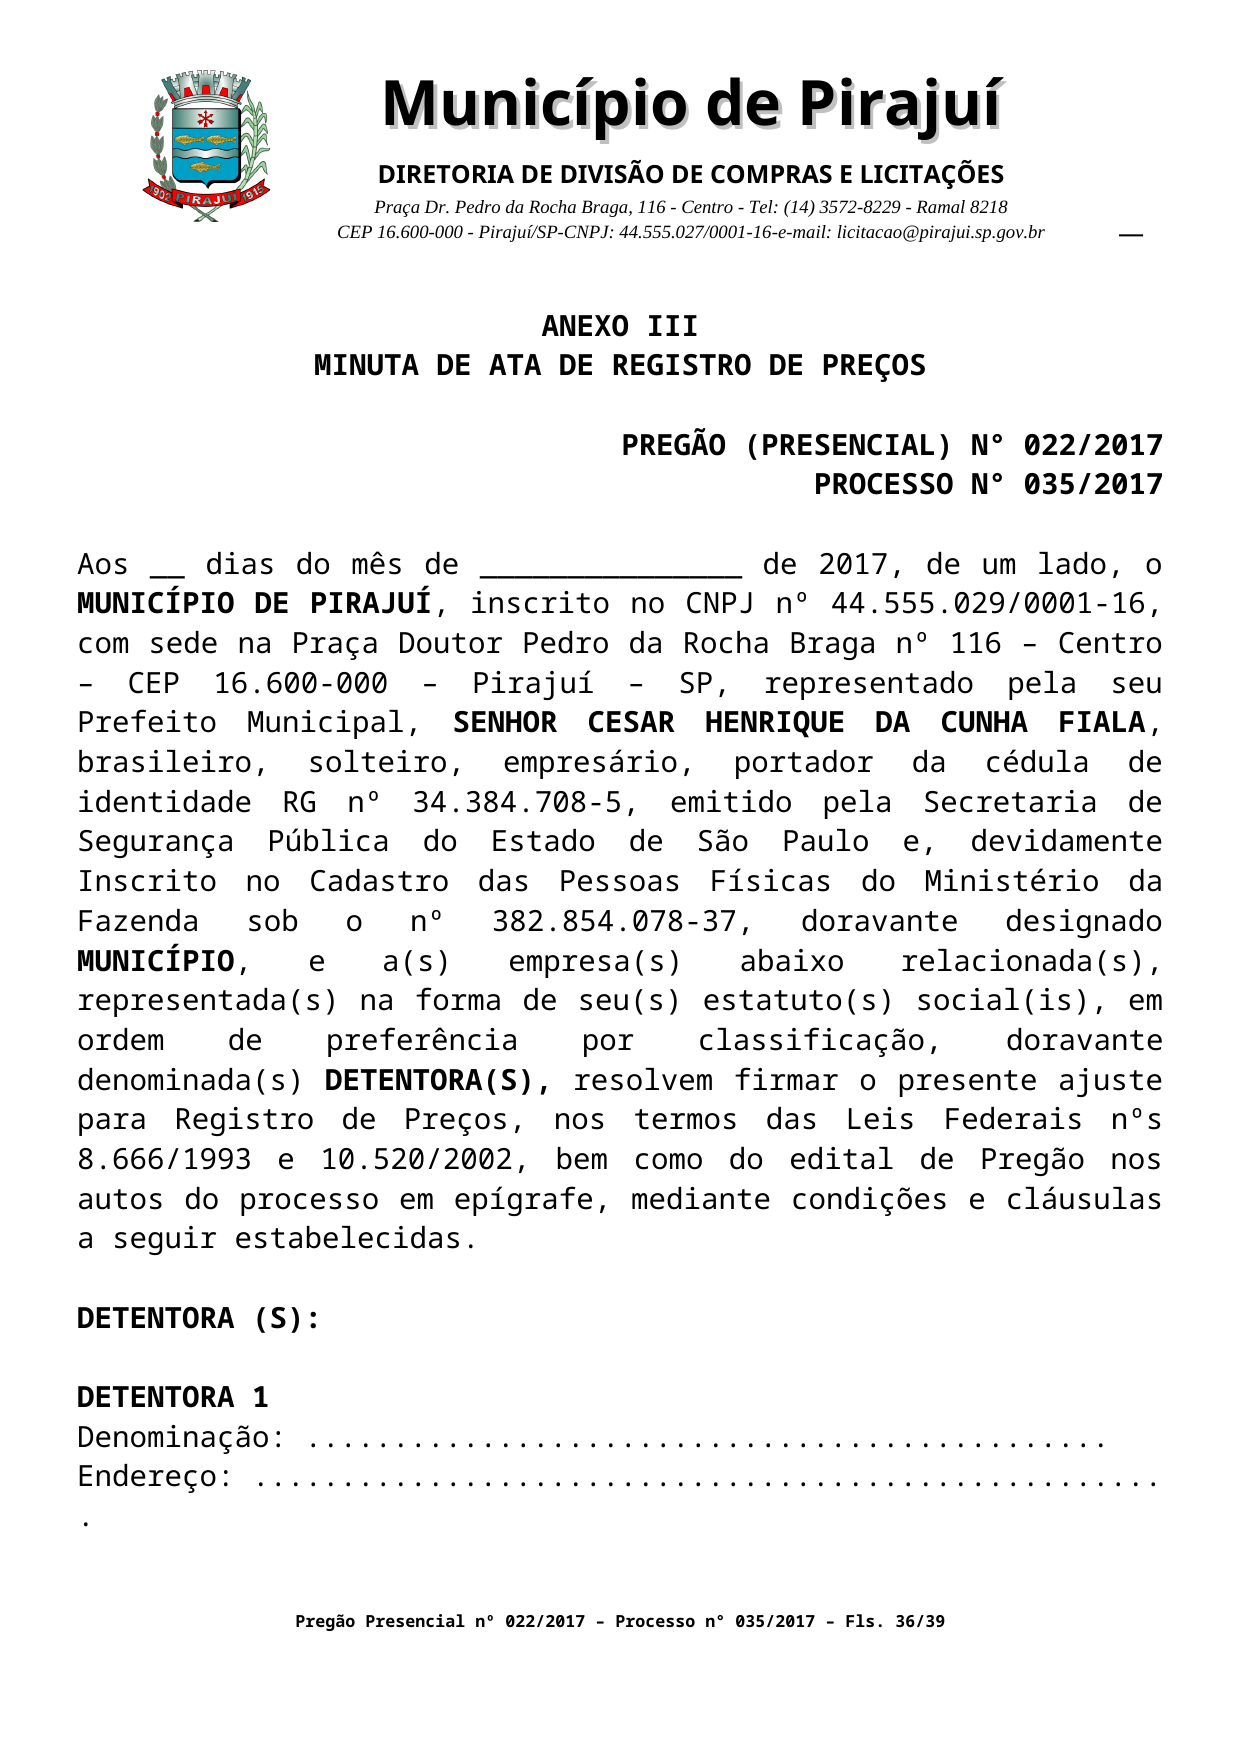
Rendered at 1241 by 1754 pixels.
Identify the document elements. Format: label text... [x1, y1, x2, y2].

text Endereço: ..................................................... [77, 1456, 1163, 1535]
text Denominação: .............................................. [77, 1416, 1163, 1456]
text DETENTORA (S): [77, 1297, 1163, 1337]
text DETENTORA 1 [77, 1376, 1163, 1416]
text ANEXO III [77, 305, 1163, 344]
text MINUTA DE ATA DE REGISTRO DE PREÇOS [77, 344, 1163, 384]
picture [142, 70, 271, 222]
text PREGÃO (PRESENCIAL) N° 022/2017 [77, 424, 1163, 463]
text PROCESSO N° 035/2017 [77, 463, 1163, 503]
text Aos __ dias do mês de _______________ de 2017, de um lado, o MUNICÍPIO DE PIRAJUÍ, inscrito no CNPJ nº 44.555.029/0001-16, com sede na Praça Doutor Pedro da Rocha Braga nº 116 – Centro – CEP 16.600-000 – Pirajuí – SP, representado pela seu Prefeito Municipal, SENHOR CESAR HENRIQUE DA CUNHA FIALA, brasileiro, solteiro, empresário, portador da cédula de identidade RG nº 34.384.708-5, emitido pela Secretaria de Segurança Pública do Estado de São Paulo e, devidamente Inscrito no Cadastro das Pessoas Físicas do Ministério da Fazenda sob o nº 382.854.078-37, doravante designado MUNICÍPIO, e a(s) empresa(s) abaixo relacionada(s), representada(s) na forma de seu(s) estatuto(s) social(is), em ordem de preferência por classificação, doravante denominada(s) DETENTORA(S), resolvem firmar o presente ajuste para Registro de Preços, nos termos das Leis Federais nºs 8.666/1993 e 10.520/2002, bem como do edital de Pregão nos autos do processo em epígrafe, mediante condições e cláusulas a seguir estabelecidas. [77, 543, 1163, 1257]
